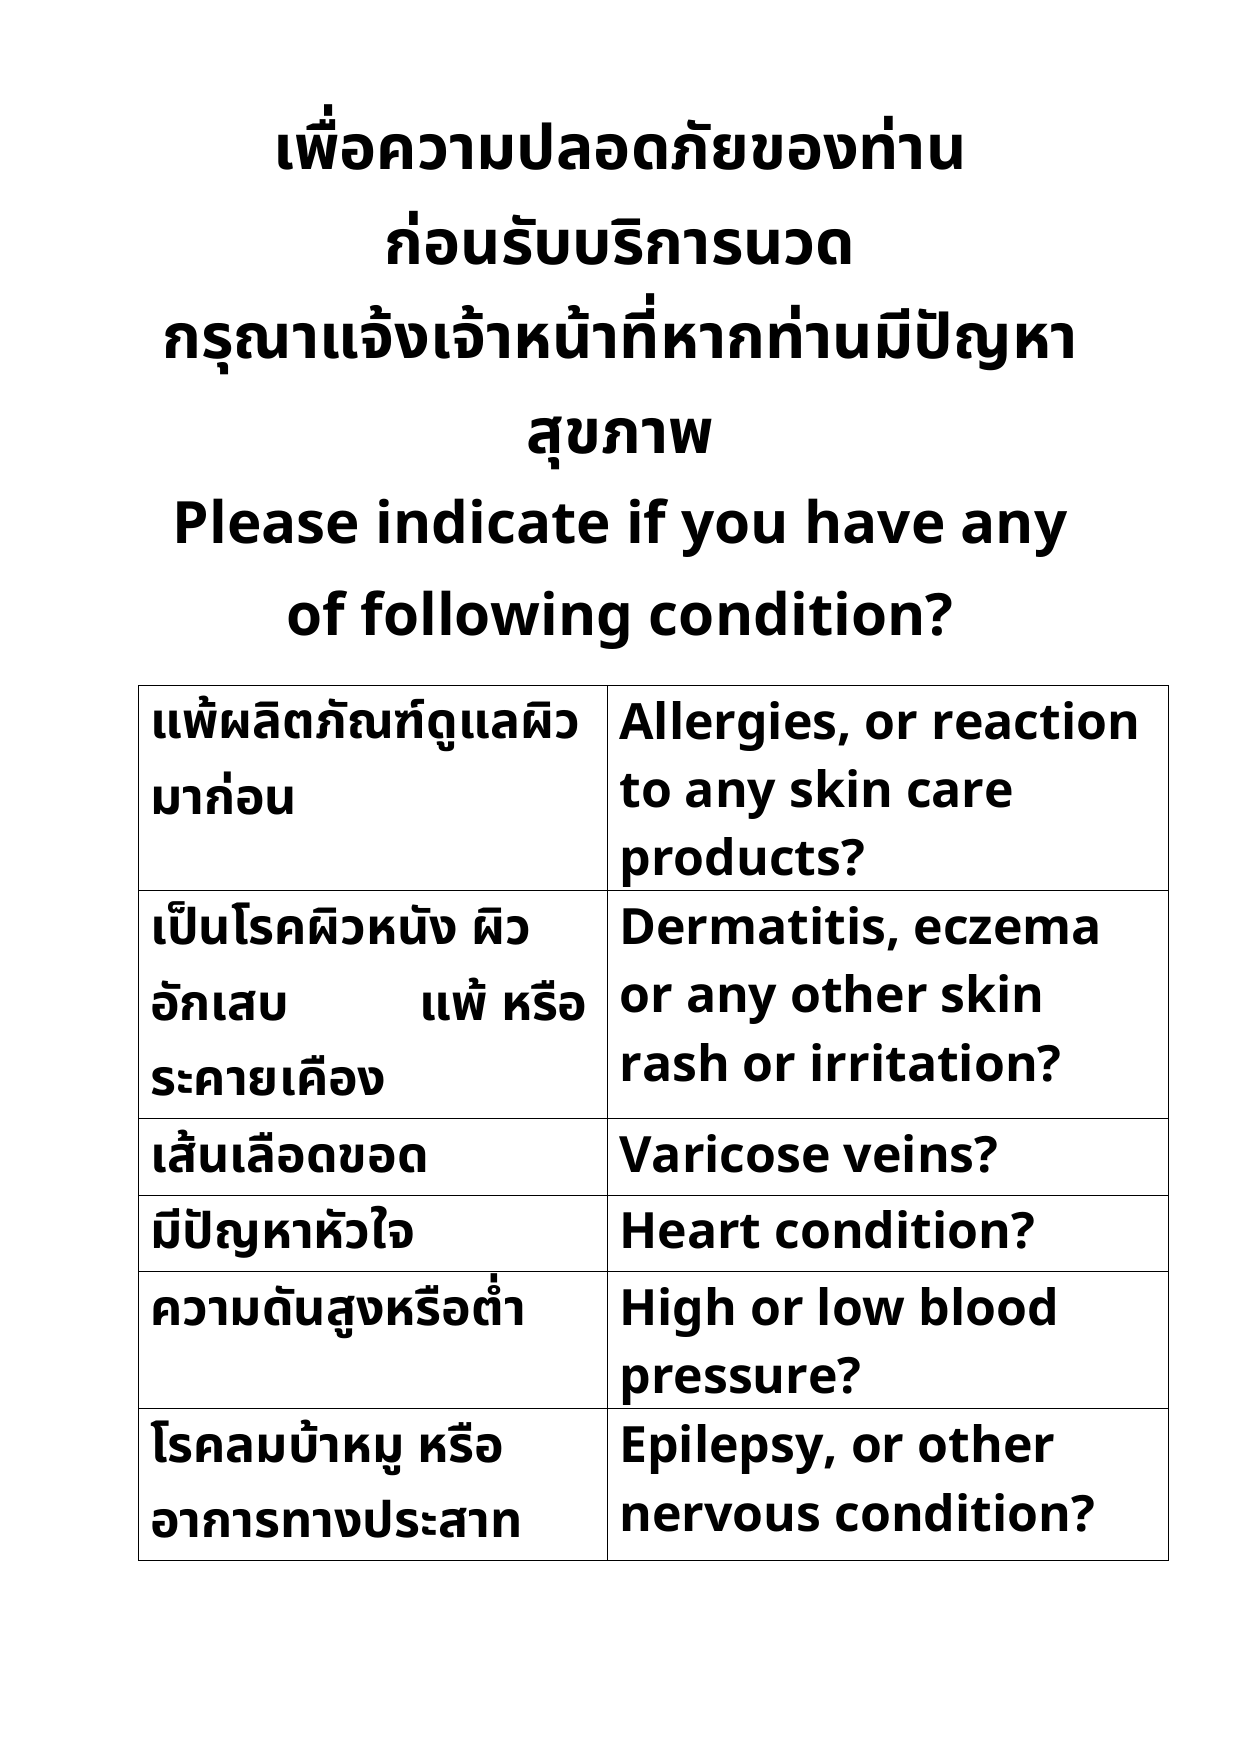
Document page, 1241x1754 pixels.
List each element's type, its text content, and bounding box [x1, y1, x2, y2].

table_cell เป็นโรคผิวหนัง ผิวอักเสบ แพ้ หรือระคายเคือง [139, 891, 607, 1118]
table_cell เส้นเลือดขอด [139, 1119, 607, 1194]
table_cell ความดันสูงหรือต่ำ [139, 1272, 607, 1408]
table_cell โรคลมบ้าหมู หรืออาการทางประสาท [139, 1409, 607, 1560]
table_header แพ้ผลิตภัณฑ์ดูแลผิวมาก่อน [139, 686, 607, 890]
table_cell Epilepsy, or other nervous condition? [608, 1409, 1168, 1560]
table_cell Heart condition? [608, 1196, 1168, 1271]
text เพื่อความปลอดภัยของท่าน [150, 103, 1090, 198]
table_cell Dermatitis, eczema or any other skin rash or irritation? [608, 891, 1168, 1118]
text Please indicate if you have any of following condition? [150, 481, 1090, 652]
text กรุณาแจ้งเจ้าหน้าที่หากท่านมีปัญหาสุขภาพ [150, 292, 1090, 481]
table_cell High or low blood pressure? [608, 1272, 1168, 1408]
table_cell มีปัญหาหัวใจ [139, 1196, 607, 1271]
text ก่อนรับบริการนวด [150, 198, 1090, 292]
table_cell Varicose veins? [608, 1119, 1168, 1194]
table_header Allergies, or reaction to any skin care products? [608, 686, 1168, 890]
